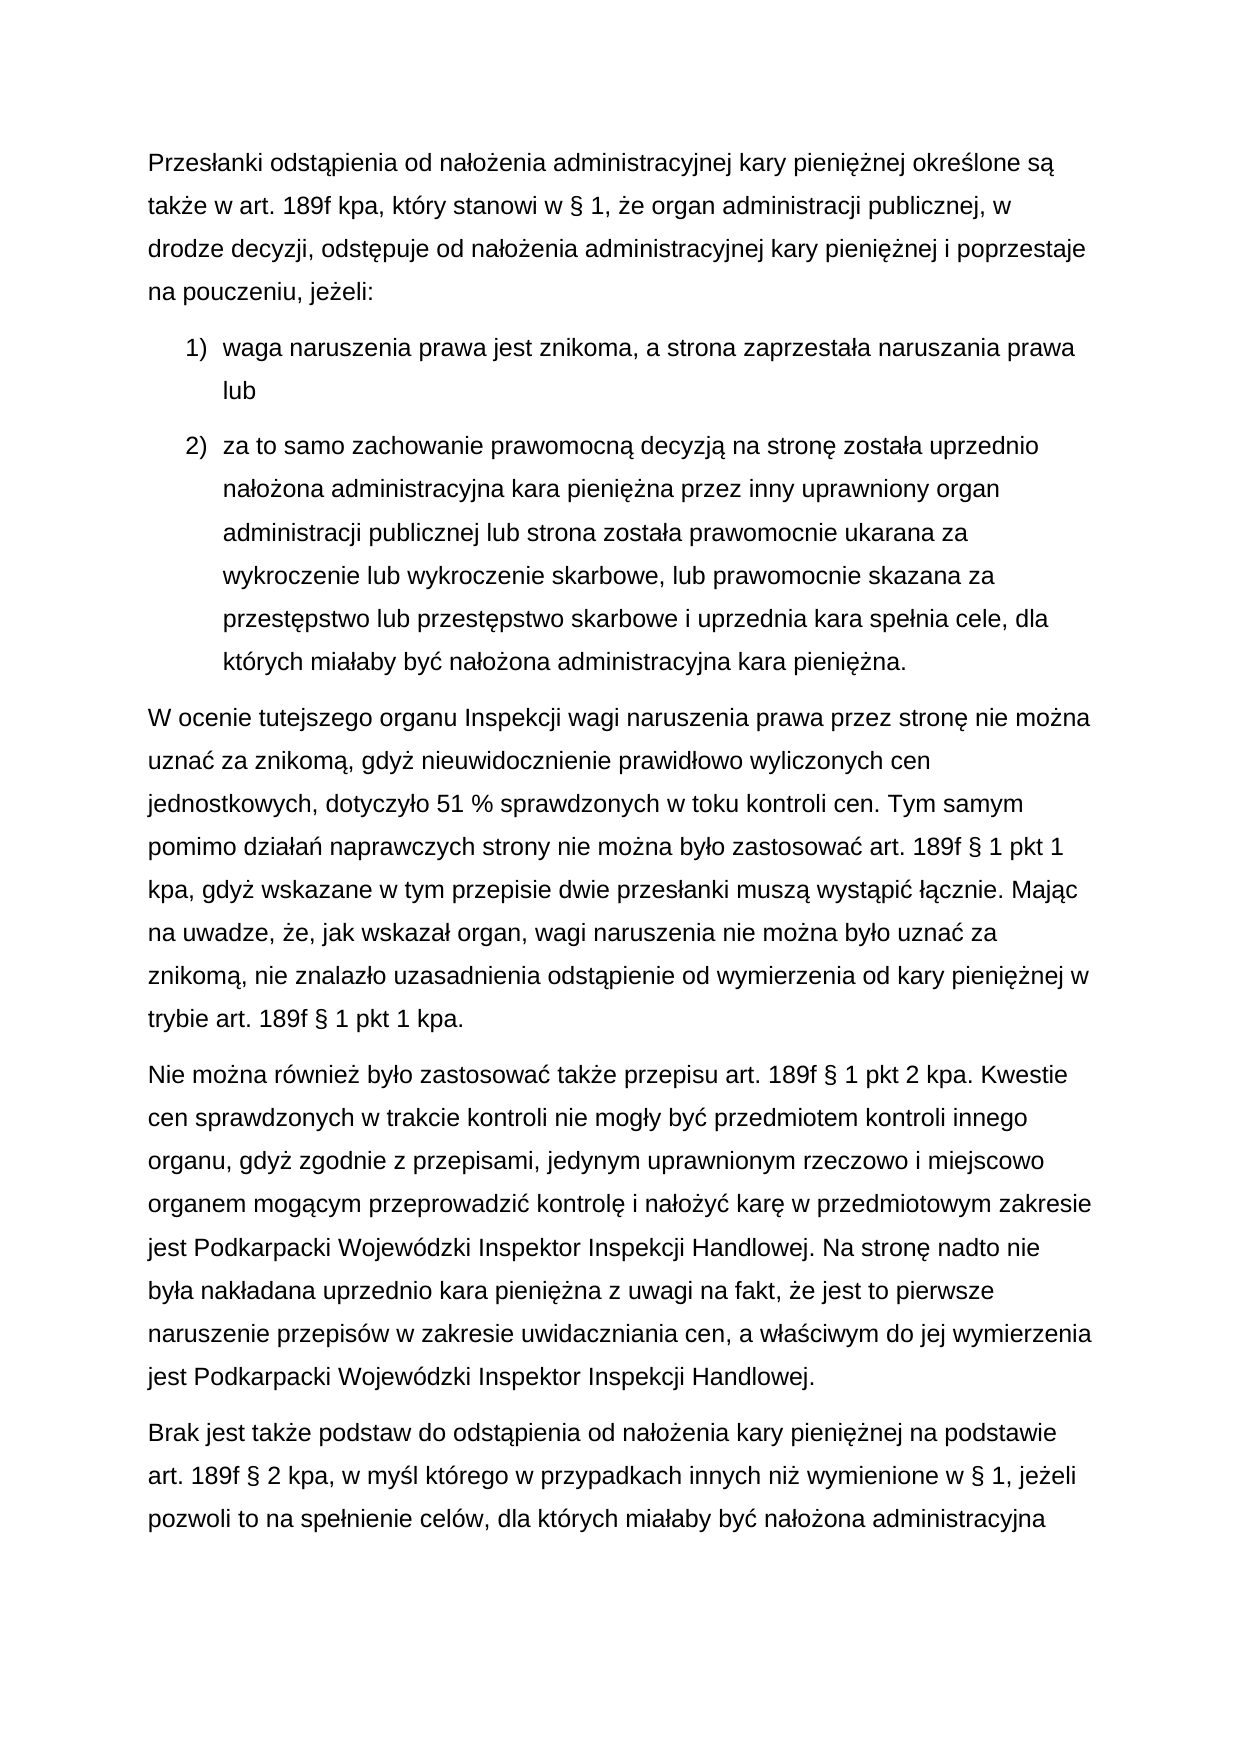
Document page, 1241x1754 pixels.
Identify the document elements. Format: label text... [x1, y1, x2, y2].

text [148, 1418, 1093, 1533]
list waga naruszenia prawa jest znikoma, a strona zaprzestała naruszania prawa lub [185, 333, 1093, 404]
text W ocenie tutejszego organu Inspekcji wagi naruszenia prawa przez stronę nie można uznać za znikomą, gdyż nieuwidocznienie prawidłowo wyliczonych cen jednostkowych, dotyczyło 51 % sprawdzonych w toku kontroli cen. Tym samym pomimo działań naprawczych strony nie można było zastosować art. 189f § 1 pkt 1 kpa, gdyż wskazane w tym przepisie dwie przesłanki muszą wystąpić łącznie. Mając na uwadze, że, jak wskazał organ, wagi naruszenia nie można było uznać za znikomą, nie znalazło uzasadnienia odstąpienie od wymierzenia od kary pieniężnej w trybie art. 189f § 1 pkt 1 kpa. [148, 703, 1093, 1033]
text Nie można również było zastosować także przepisu art. 189f § 1 pkt 2 kpa. Kwestie cen sprawdzonych w trakcie kontroli nie mogły być przedmiotem kontroli innego organu, gdyż zgodnie z przepisami, jedynym uprawnionym rzeczowo i miejscowo organem mogącym przeprowadzić kontrolę i nałożyć karę w przedmiotowym zakresie jest Podkarpacki Wojewódzki Inspektor Inspekcji Handlowej. Na stronę nadto nie była nakładana uprzednio kara pieniężna z uwagi na fakt, że jest to pierwsze naruszenie przepisów w zakresie uwidaczniania cen, a właściwym do jej wymierzenia jest Podkarpacki Wojewódzki Inspektor Inspekcji Handlowej. [148, 1060, 1093, 1391]
text Przesłanki odstąpienia od nałożenia administracyjnej kary pieniężnej określone są także w art. 189f kpa, który stanowi w § 1, że organ administracji publicznej, w drodze decyzji, odstępuje od nałożenia administracyjnej kary pieniężnej i poprzestaje na pouczeniu, jeżeli: [148, 148, 1093, 306]
list za to samo zachowanie prawomocną decyzją na stronę została uprzednio nałożona administracyjna kara pieniężna przez inny uprawniony organ administracji publicznej lub strona została prawomocnie ukarana za wykroczenie lub wykroczenie skarbowe, lub prawomocnie skazana za przestępstwo lub przestępstwo skarbowe i uprzednia kara spełnia cele, dla których miałaby być nałożona administracyjna kara pieniężna. [185, 431, 1093, 676]
